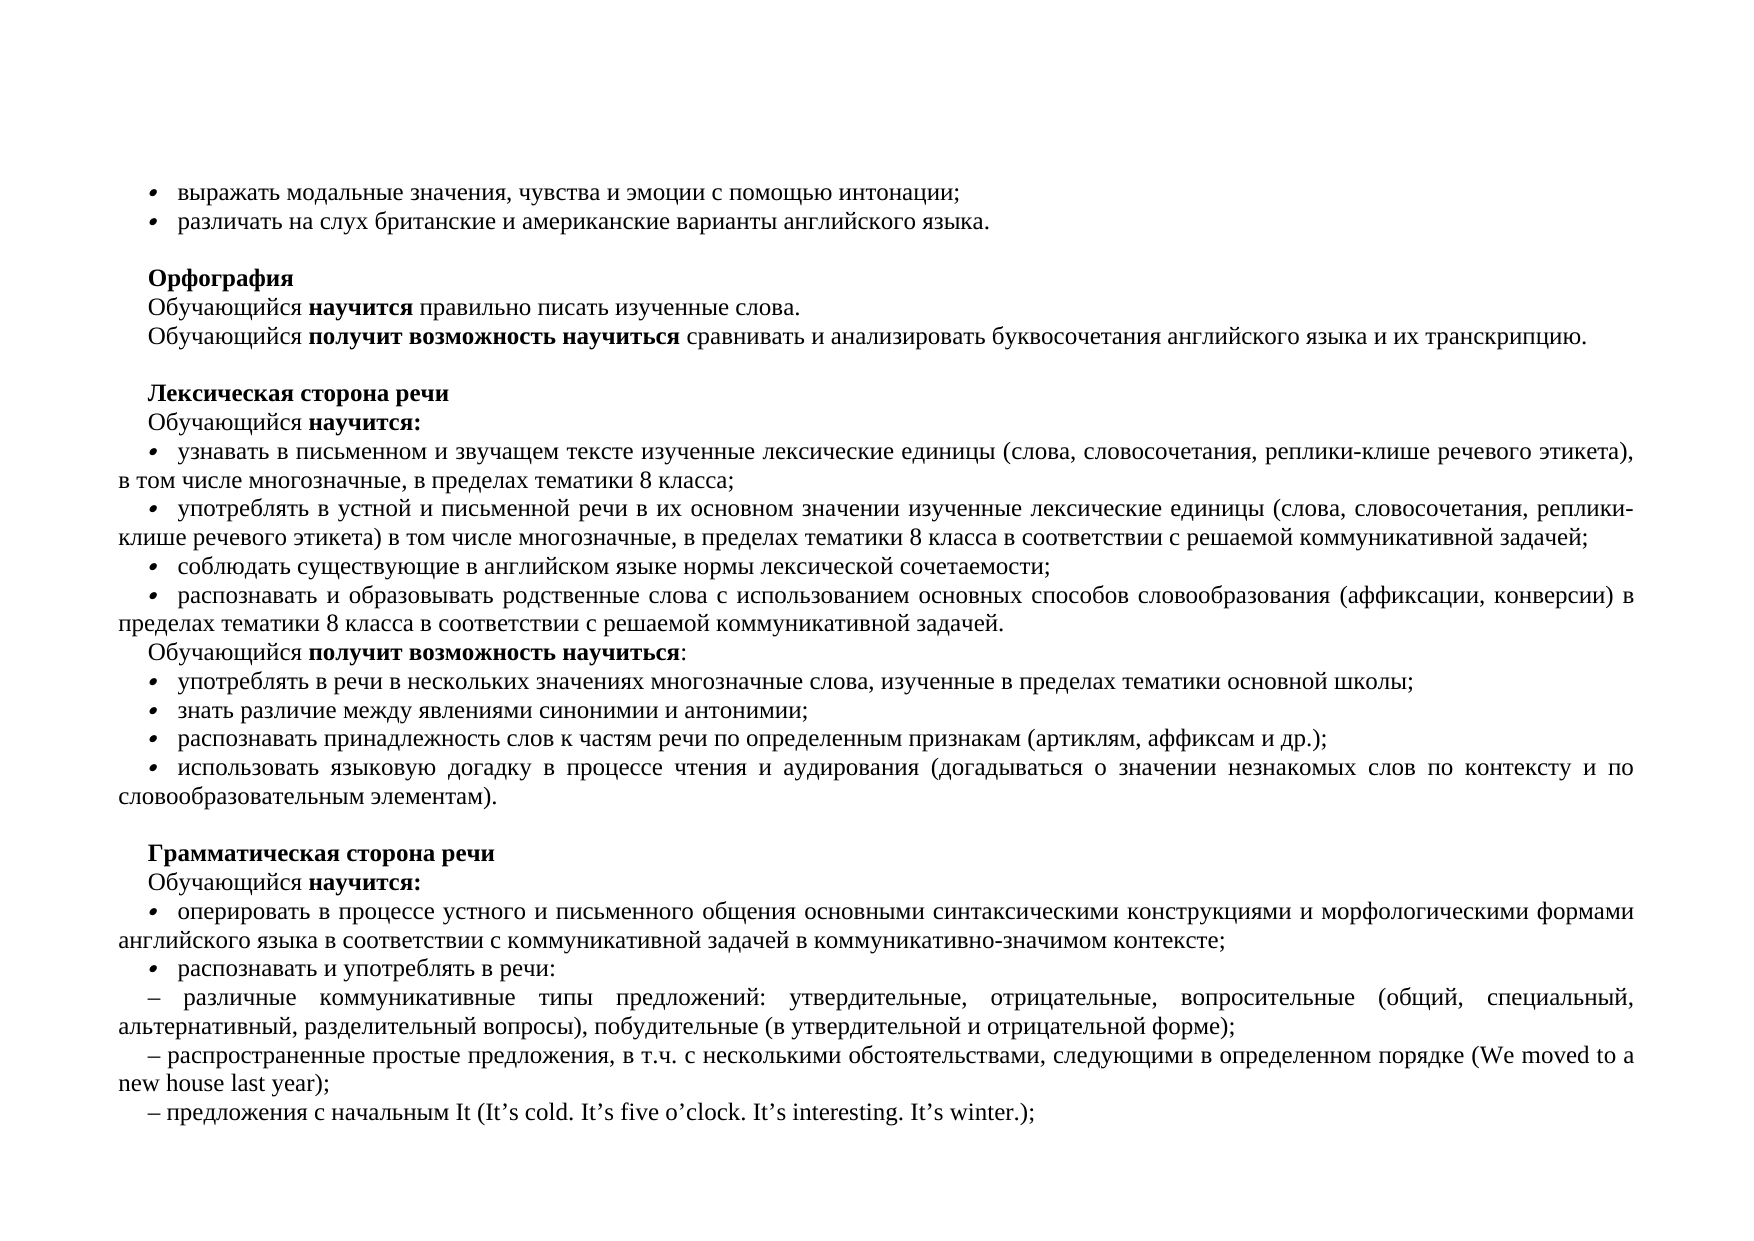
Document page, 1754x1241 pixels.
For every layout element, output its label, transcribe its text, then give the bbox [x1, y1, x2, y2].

list выражать модальные значения, чувства и эмоции с помощью интонации; [118, 177, 1636, 206]
text – предложения с начальным It (It’s cold. It’s five o’clock. It’s interesting. It’s winter.); [118, 1097, 1636, 1126]
list узнавать в письменном и звучащем тексте изученные лексические единицы (слова, словосочетания, реплики-клише речевого этикета), в том числе многозначные, в пределах тематики 8 класса; [118, 436, 1636, 493]
text Обучающийся получит возможность научиться: [118, 637, 1636, 666]
text – распространенные простые предложения, в т.ч. с несколькими обстоятельствами, следующими в определенном порядке (We moved to a new house last year); [118, 1040, 1636, 1097]
list различать на слух британские и американские варианты английского языка. [118, 206, 1636, 235]
list использовать языковую догадку в процессе чтения и аудирования (догадываться о значении незнакомых слов по контексту и по словообразовательным элементам). [118, 752, 1636, 810]
list оперировать в процессе устного и письменного общения основными синтаксическими конструкциями и морфологическими формами английского языка в соответствии с коммуникативной задачей в коммуникативно-значимом контексте; [118, 896, 1636, 953]
text – различные коммуникативные типы предложений: утвердительные, отрицательные, вопросительные (общий, специальный, альтернативный, разделительный вопросы), побудительные (в утвердительной и отрицательной форме); [118, 982, 1636, 1040]
list употреблять в речи в нескольких значениях многозначные слова, изученные в пределах тематики основной школы; [118, 666, 1636, 695]
text Лексическая сторона речи [118, 378, 1636, 407]
text Обучающийся научится правильно писать изученные слова. [118, 292, 1636, 321]
list распознавать и употреблять в речи: [118, 953, 1636, 982]
list соблюдать существующие в английском языке нормы лексической сочетаемости; [118, 551, 1636, 580]
text Грамматическая сторона речи [148, 838, 1636, 867]
list распознавать и образовывать родственные слова с использованием основных способов словообразования (аффиксации, конверсии) в пределах тематики 8 класса в соответствии с решаемой коммуникативной задачей. [118, 580, 1636, 637]
text Обучающийся получит возможность научиться сравнивать и анализировать буквосочетания английского языка и их транскрипцию. [118, 321, 1636, 350]
list знать различие между явлениями синонимии и антонимии; [118, 695, 1636, 723]
text Орфография [118, 263, 1636, 292]
text Обучающийся научится: [118, 407, 1636, 436]
list употреблять в устной и письменной речи в их основном значении изученные лексические единицы (слова, словосочетания, реплики-клише речевого этикета) в том числе многозначные, в пределах тематики 8 класса в соответствии с решаемой коммуникативной задачей; [118, 493, 1636, 551]
list распознавать принадлежность слов к частям речи по определенным признакам (артиклям, аффиксам и др.); [118, 723, 1636, 752]
text Обучающийся научится: [148, 867, 1636, 896]
